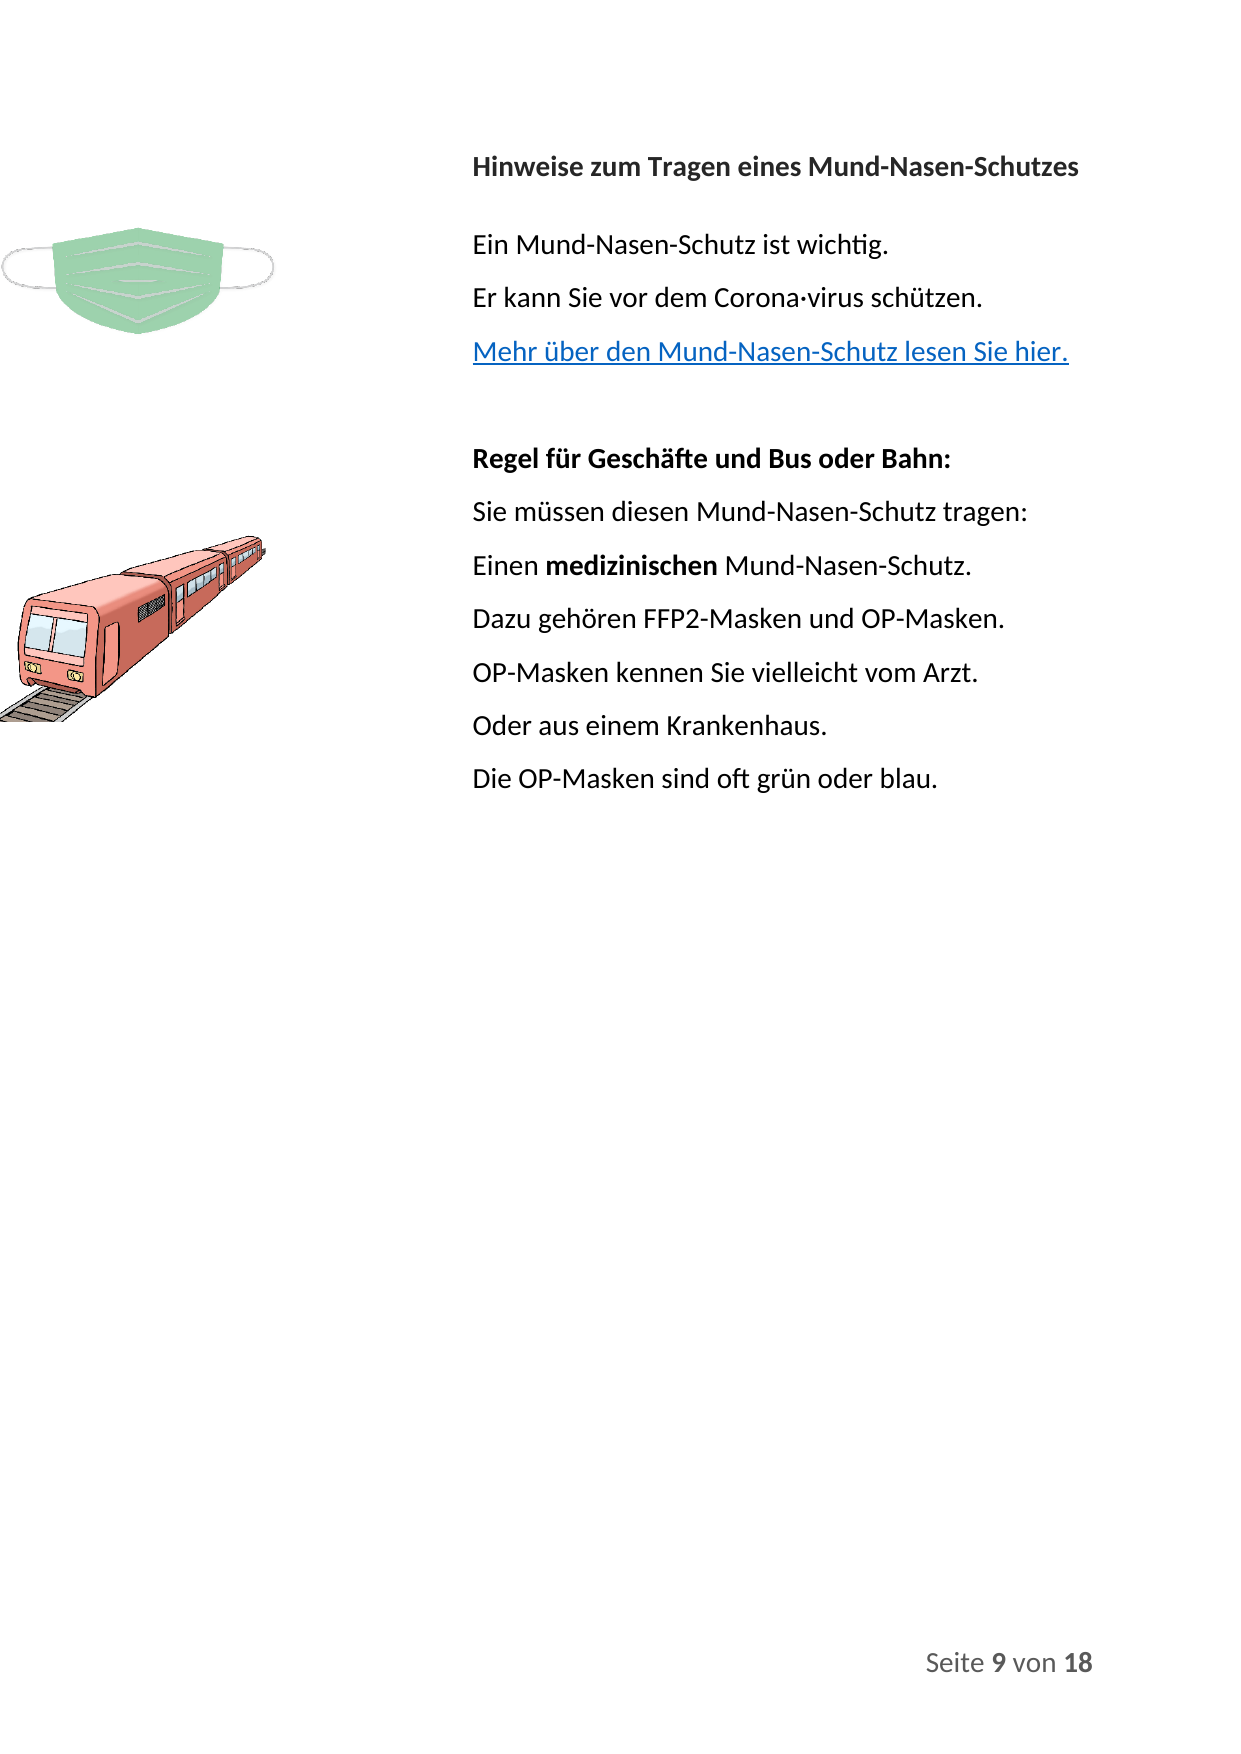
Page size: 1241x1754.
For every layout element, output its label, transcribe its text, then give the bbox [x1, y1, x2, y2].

text Sie müssen diesen Mund-Nasen-Schutz tragen: [472, 493, 1092, 529]
picture [0, 518, 266, 722]
text OP-Masken kennen Sie vielleicht vom Arzt. [472, 654, 1092, 689]
picture [0, 226, 278, 338]
text Einen medizinischen Mund-Nasen-Schutz. [472, 547, 1092, 582]
text Dazu gehören FFP2-Masken und OP-Masken. [472, 600, 1092, 636]
text Die OP-Masken sind oft grün oder blau. [472, 761, 1092, 796]
text Ein Mund-Nasen-Schutz ist wichtig. [472, 226, 1092, 262]
text Oder aus einem Krankenhaus. [472, 707, 1092, 743]
text Regel für Geschäfte und Bus oder Bahn: [472, 440, 1092, 476]
subtitle Hinweise zum Tragen eines Mund-Nasen-Schutzes [472, 148, 1092, 183]
text Er kann Sie vor dem Corona·virus schützen. [472, 279, 1092, 315]
text Mehr über den Mund-Nasen-Schutz lesen Sie hier. [472, 333, 1092, 369]
